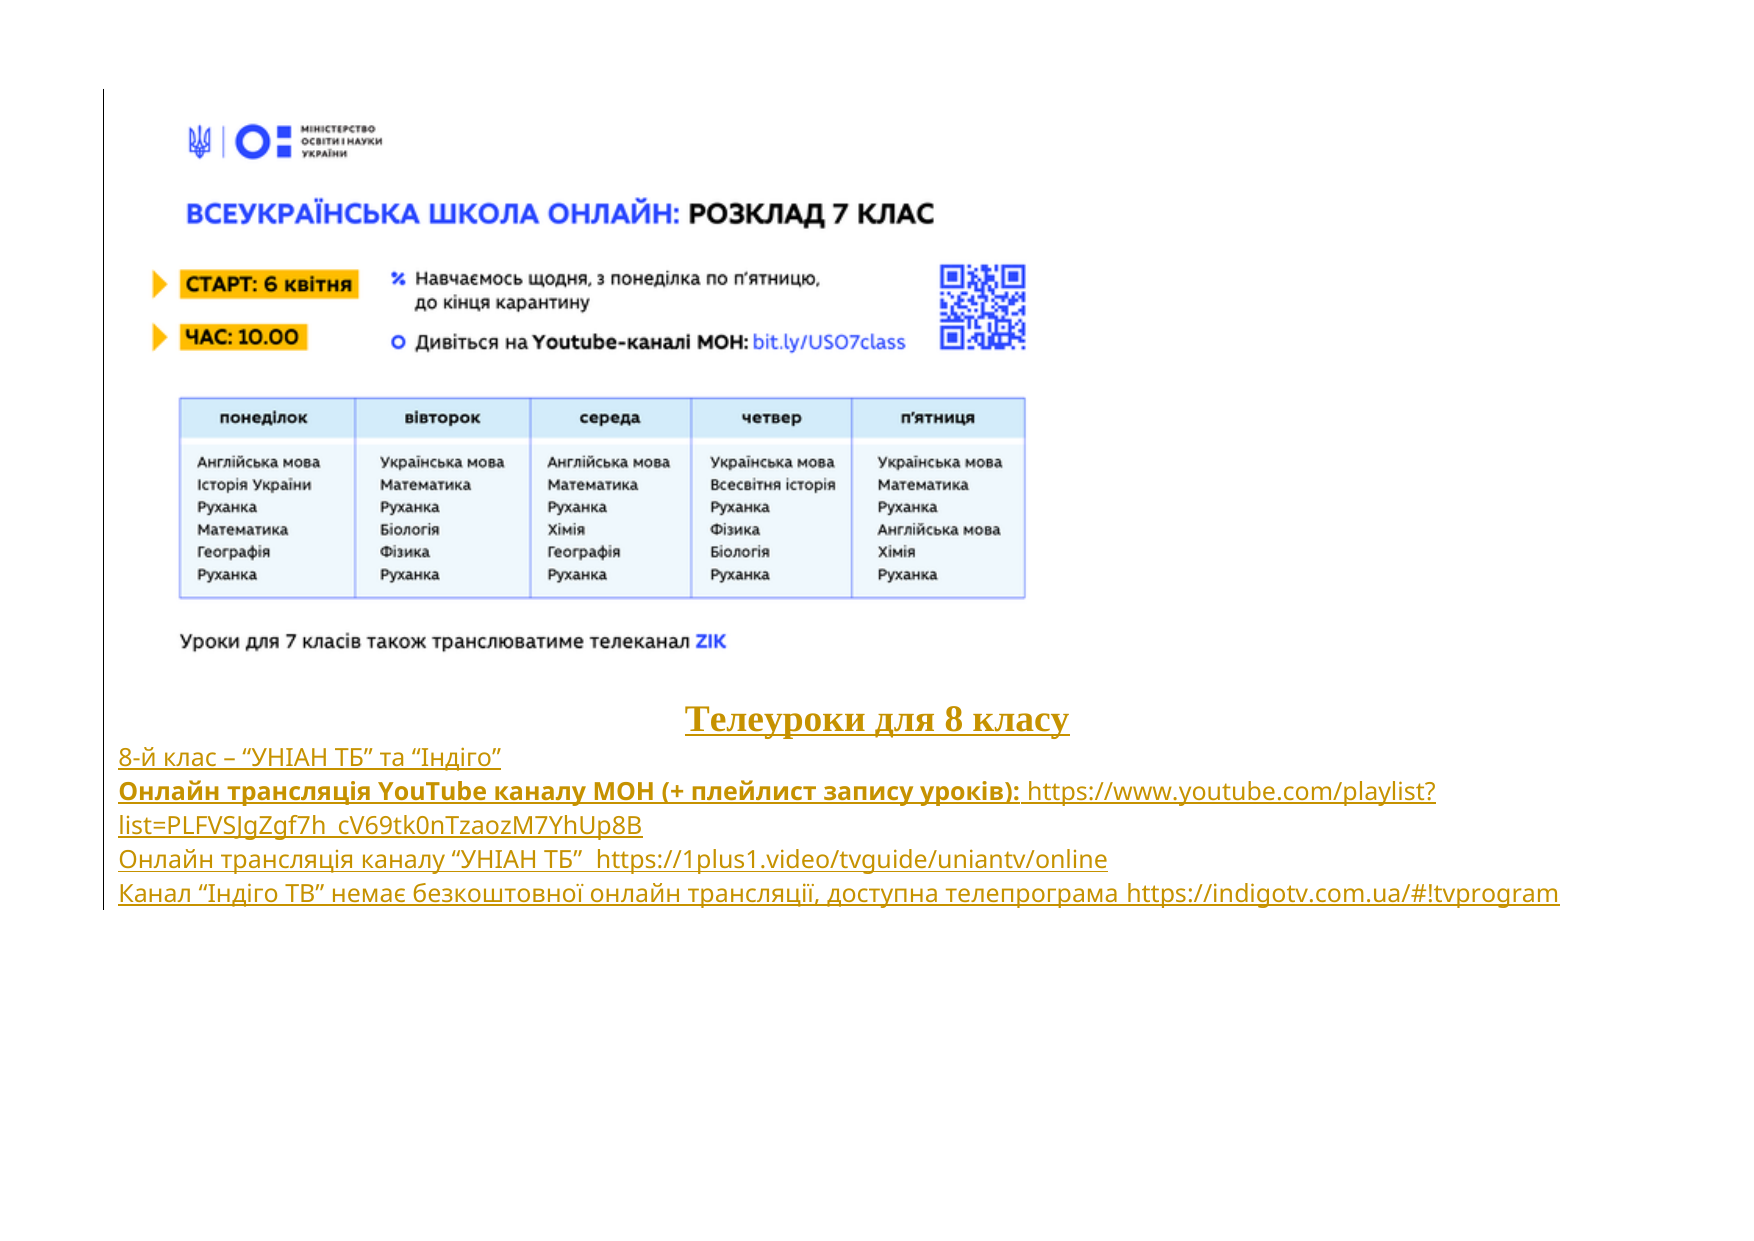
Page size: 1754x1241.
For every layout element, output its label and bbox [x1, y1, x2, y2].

picture [118, 88, 1087, 697]
